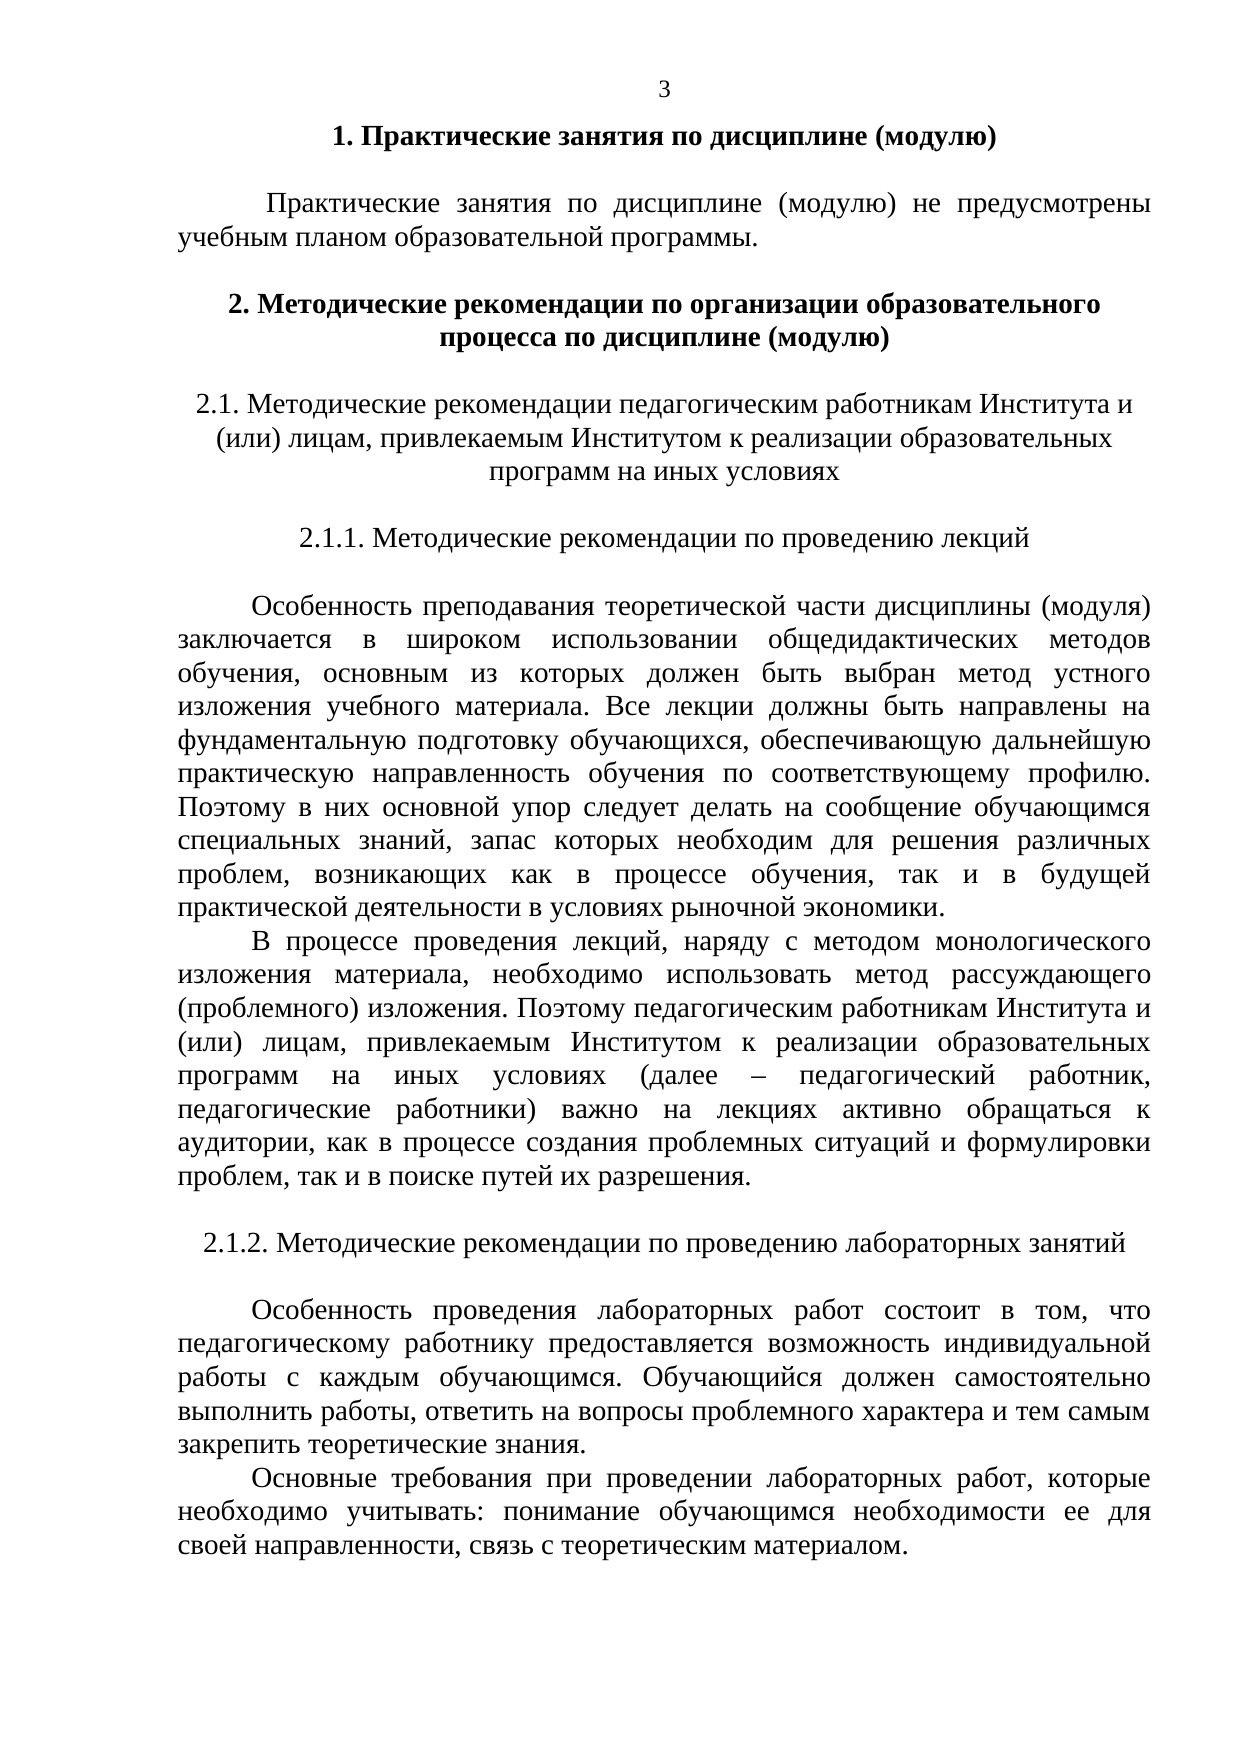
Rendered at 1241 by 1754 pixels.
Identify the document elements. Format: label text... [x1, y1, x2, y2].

text 1. Практические занятия по дисциплине (модулю) [177, 118, 1152, 152]
text 2.1.1. Методические рекомендации по проведению лекций [177, 521, 1152, 554]
text 2. Методические рекомендации по организации образовательного процесса по дисциплине (модулю) [177, 286, 1152, 353]
text Практические занятия по дисциплине (модулю) не предусмотрены учебным планом образовательной программы. [177, 185, 1152, 252]
text 2.1. Методические рекомендации педагогическим работникам Института и (или) лицам, привлекаемым Институтом к реализации образовательных программ на иных условиях [177, 386, 1152, 487]
text В процессе проведения лекций, наряду с методом монологического изложения материала, необходимо использовать метод рассуждающего (проблемного) изложения. Поэтому педагогическим работникам Института и (или) лицам, привлекаемым Институтом к реализации образовательных программ на иных условиях (далее – педагогический работник, педагогические работники) важно на лекциях активно обращаться к аудитории, как в процессе создания проблемных ситуаций и формулировки проблем, так и в поиске путей их разрешения. [177, 923, 1152, 1191]
text Основные требования при проведении лабораторных работ, которые необходимо учитывать: понимание обучающимся необходимости ее для своей направленности, связь с теоретическим материалом. [177, 1460, 1152, 1560]
text 2.1.2. Методические рекомендации по проведению лабораторных занятий [177, 1225, 1152, 1258]
text Особенность проведения лабораторных работ состоит в том, что педагогическому работнику предоставляется возможность индивидуальной работы с каждым обучающимся. Обучающийся должен самостоятельно выполнить работы, ответить на вопросы проблемного характера и тем самым закрепить теоретические знания. [177, 1292, 1152, 1460]
text Особенность преподавания теоретической части дисциплины (модуля) заключается в широком использовании общедидактических методов обучения, основным из которых должен быть выбран метод устного изложения учебного материала. Все лекции должны быть направлены на фундаментальную подготовку обучающихся, обеспечивающую дальнейшую практическую направленность обучения по соответствующему профилю. Поэтому в них основной упор следует делать на сообщение обучающимся специальных знаний, запас которых необходим для решения различных проблем, возникающих как в процессе обучения, так и в будущей практической деятельности в условиях рыночной экономики. [177, 588, 1152, 923]
